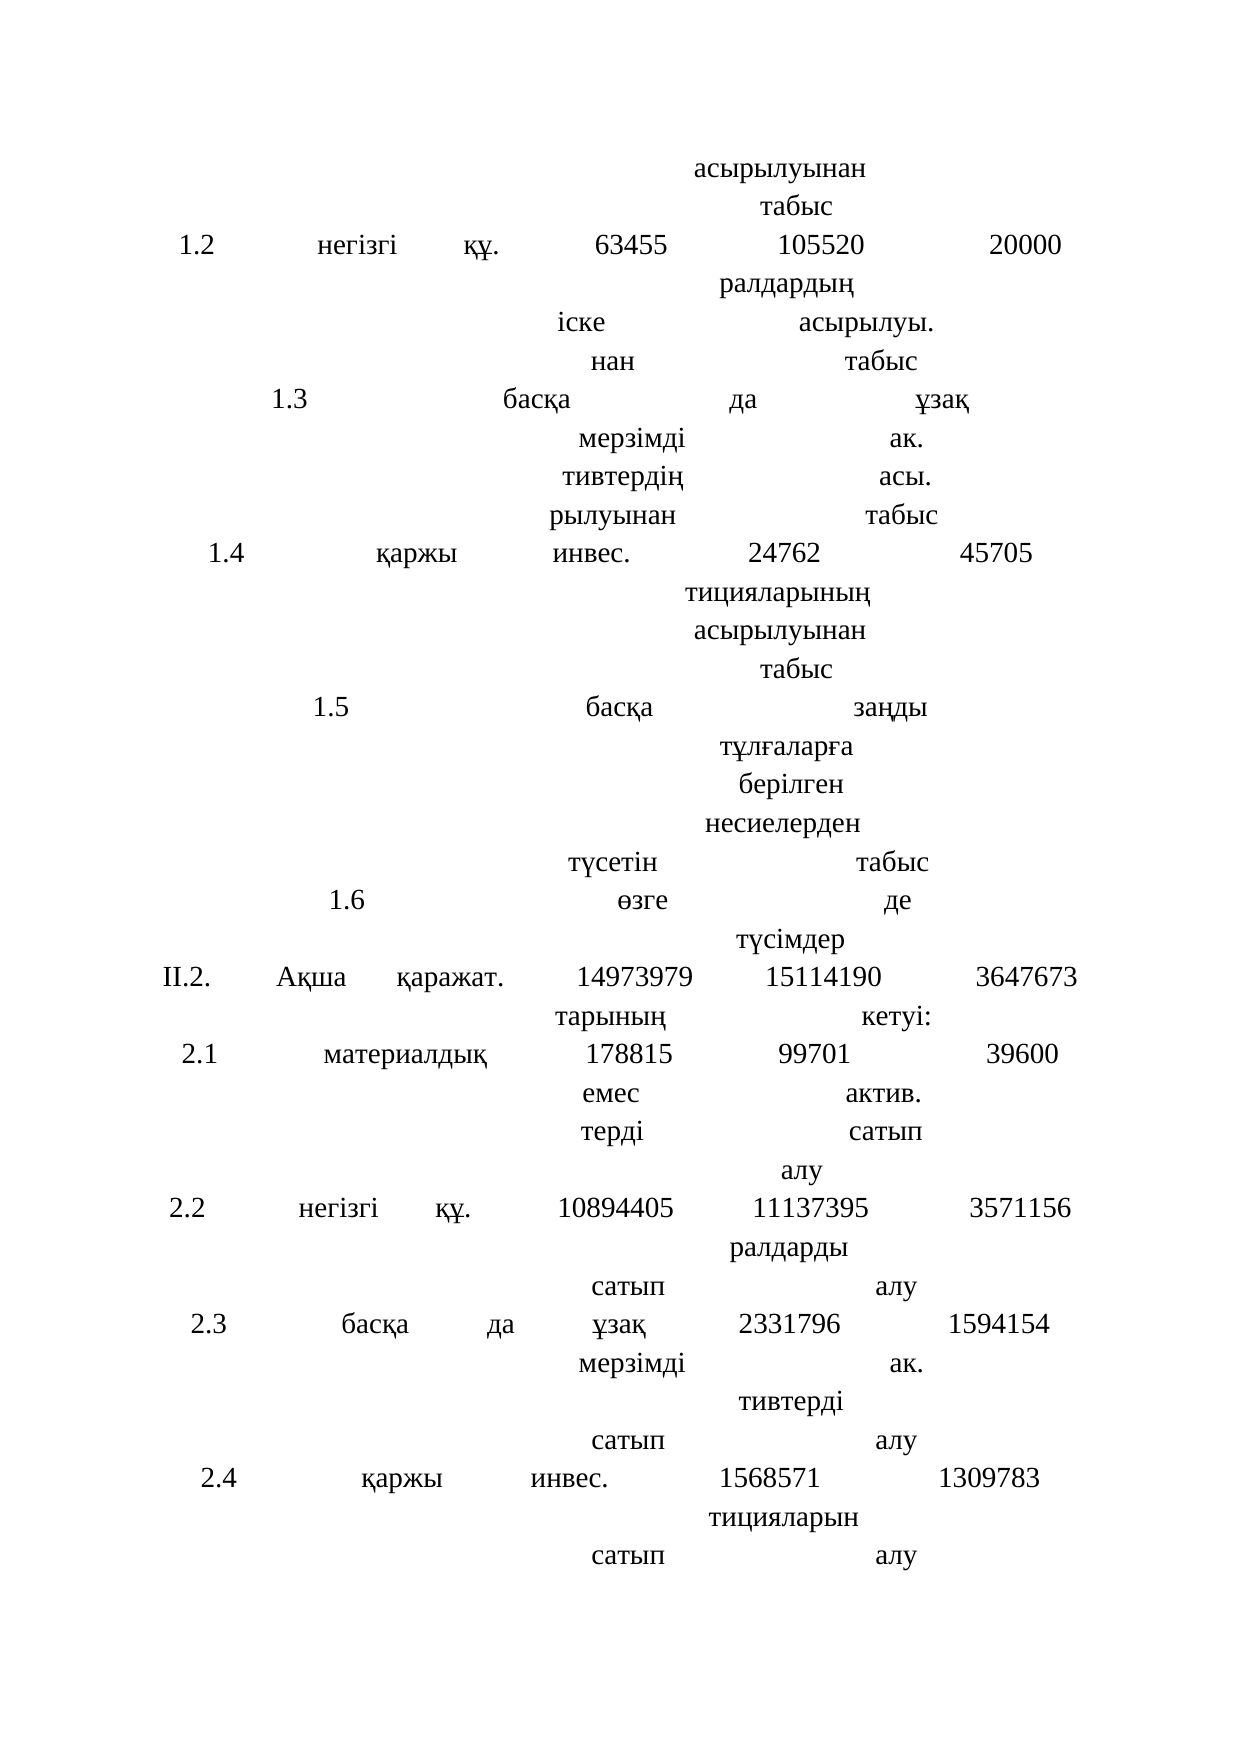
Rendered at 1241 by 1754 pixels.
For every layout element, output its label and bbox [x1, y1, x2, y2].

text [112, 150, 1128, 1571]
